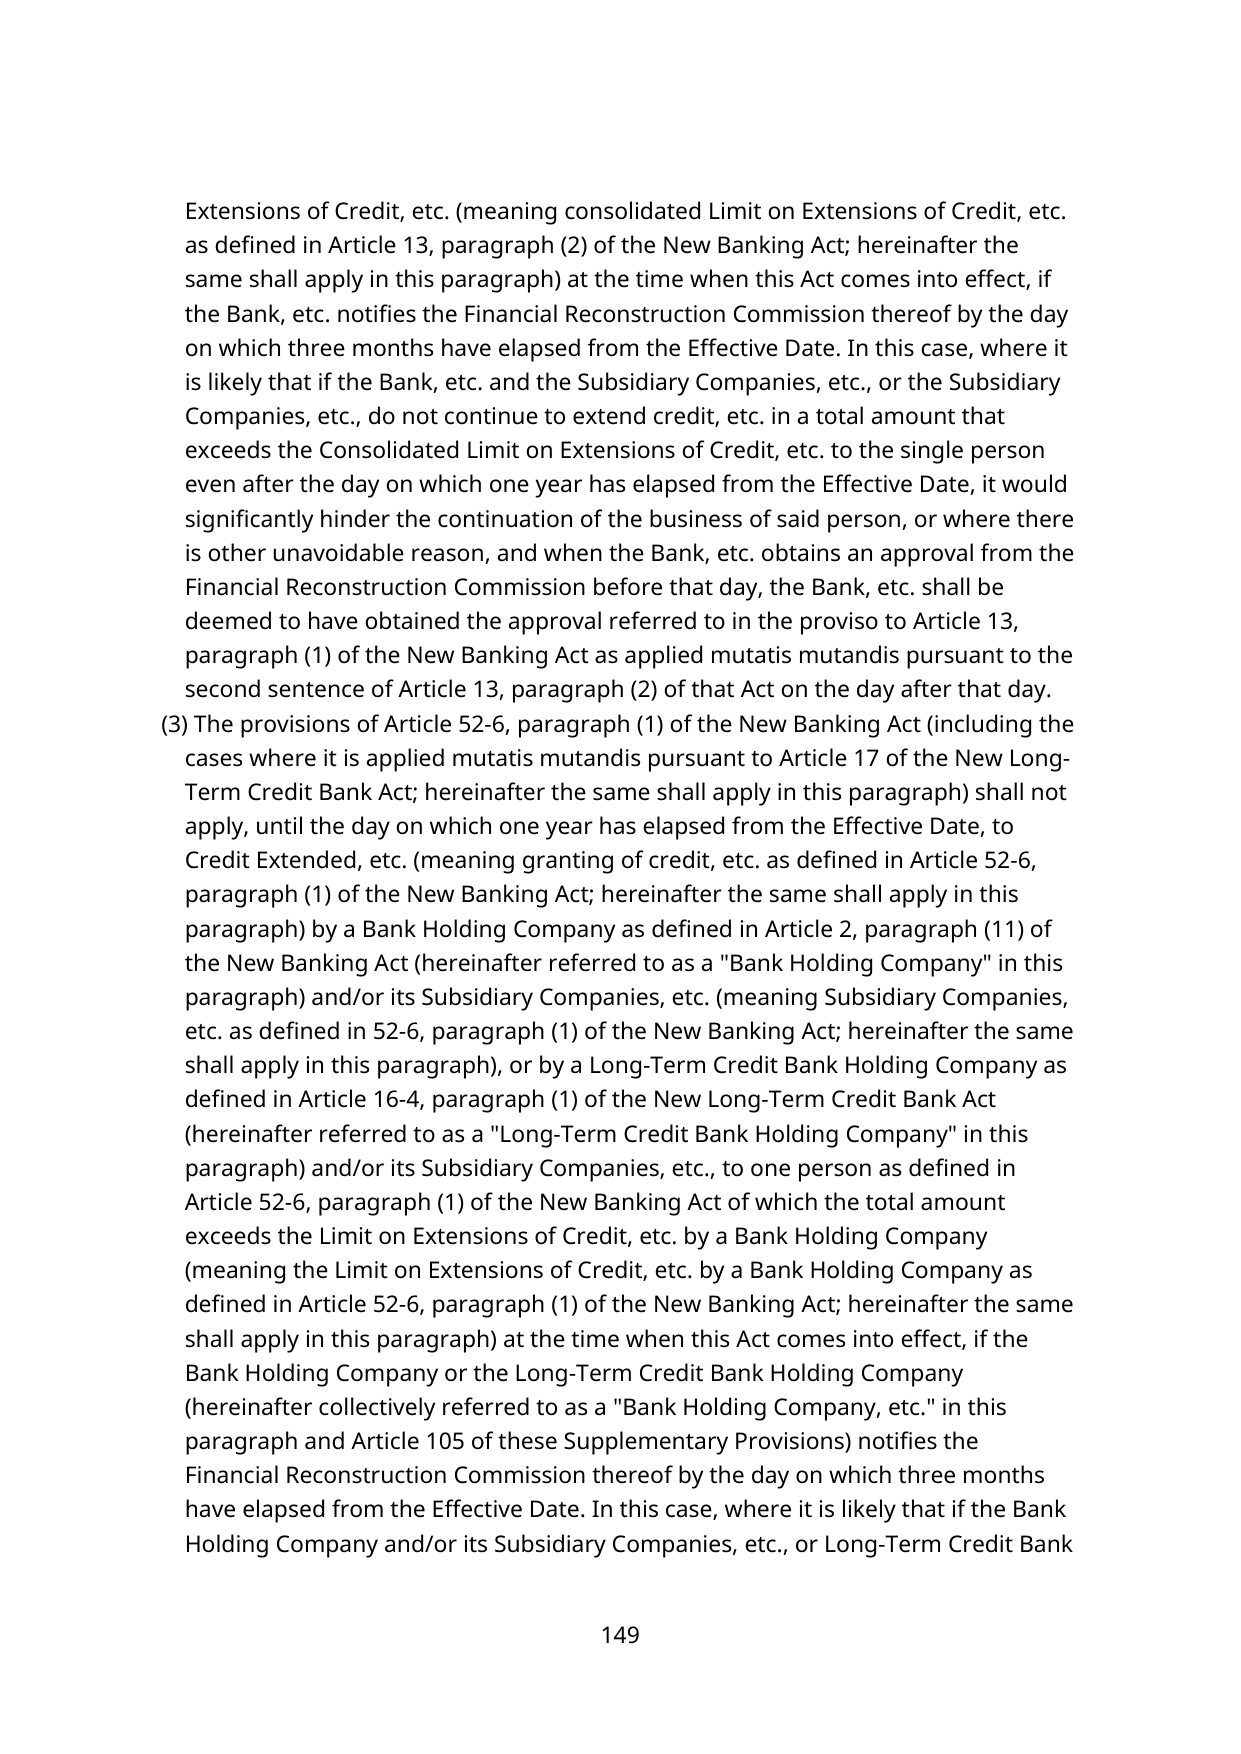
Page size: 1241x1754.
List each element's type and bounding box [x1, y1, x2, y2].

text [161, 706, 1079, 1560]
text [161, 194, 1079, 706]
